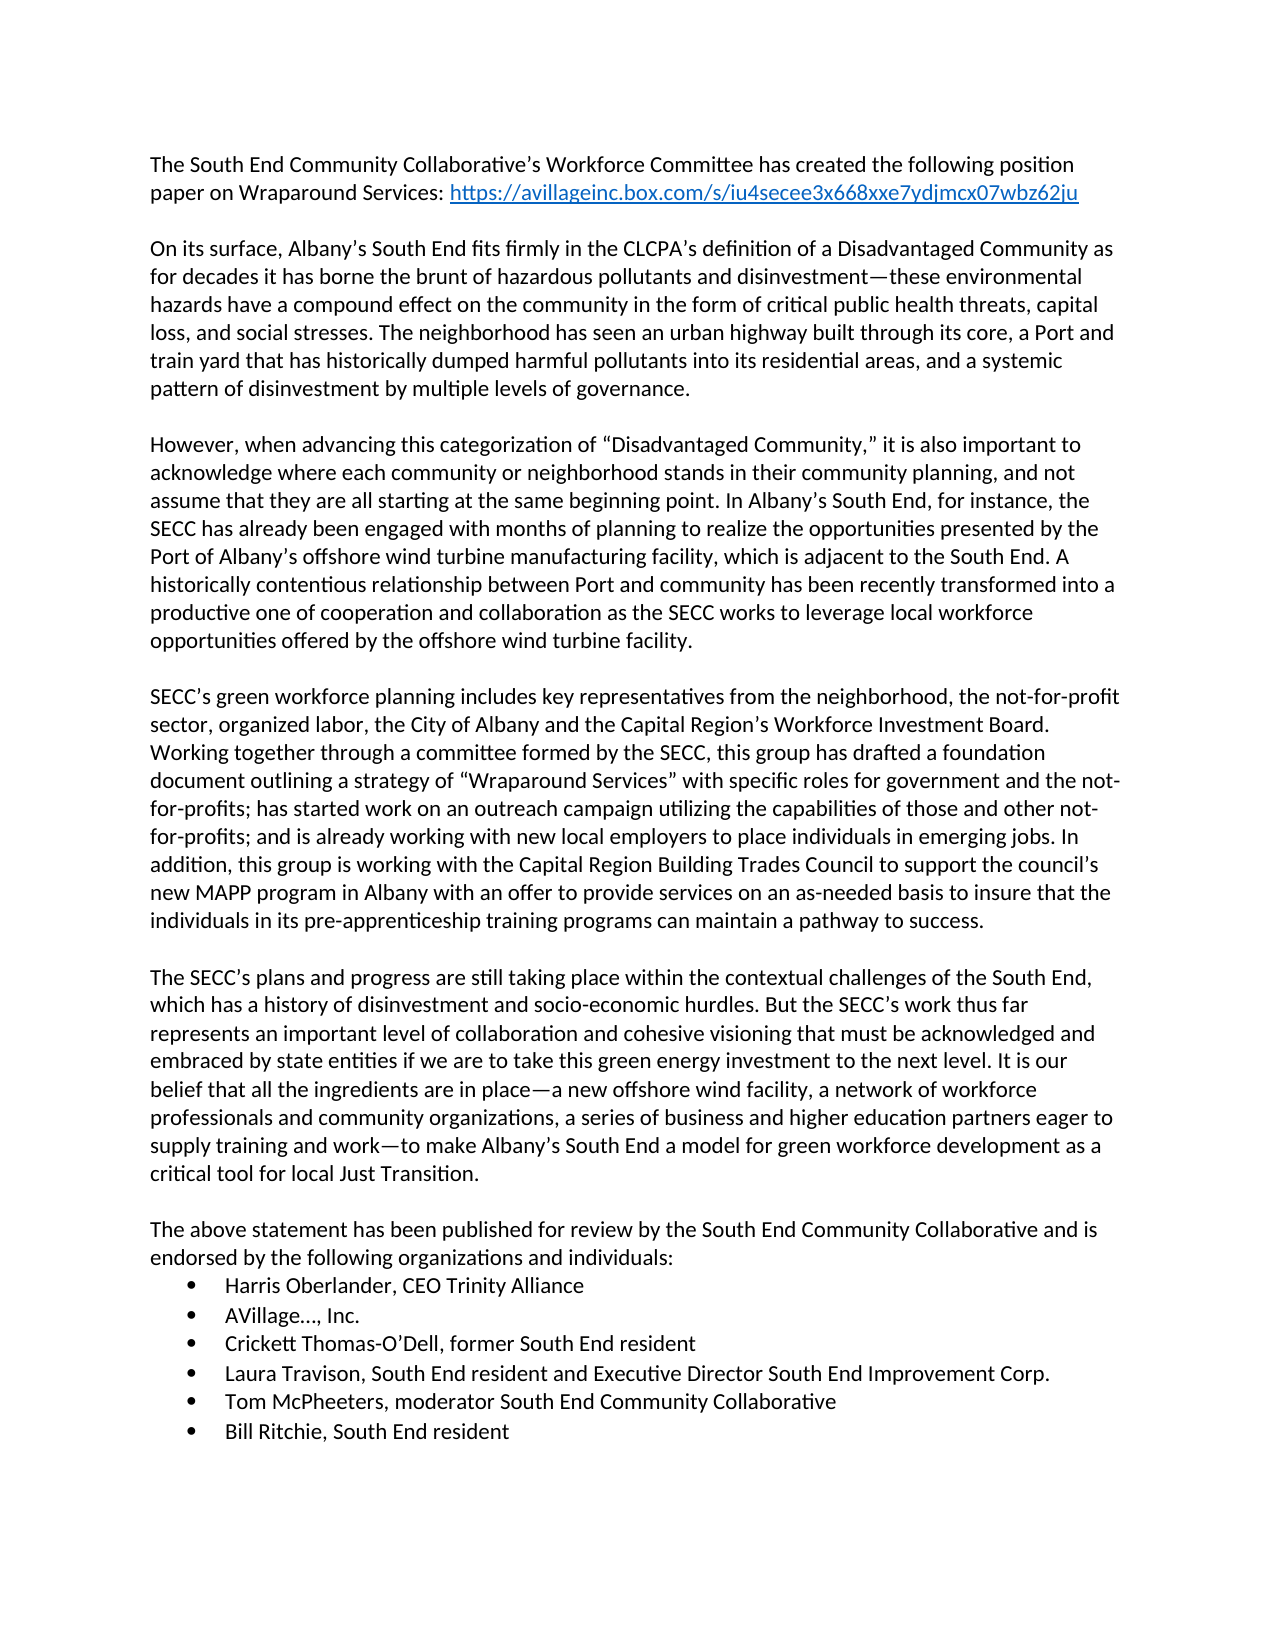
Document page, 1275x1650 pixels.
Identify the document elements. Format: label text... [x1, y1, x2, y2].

list Laura Travison, South End resident and Executive Director South End Improvement Corp. [187, 1359, 1125, 1387]
text However, when advancing this categorization of “Disadvantaged Community,” it is also important to acknowledge where each community or neighborhood stands in their community planning, and not assume that they are all starting at the same beginning point. In Albany’s South End, for instance, the SECC has already been engaged with months of planning to realize the opportunities presented by the Port of Albany’s offshore wind turbine manufacturing facility, which is adjacent to the South End. A historically contentious relationship between Port and community has been recently transformed into a productive one of cooperation and collaboration as the SECC works to leverage local workforce opportunities offered by the offshore wind turbine facility. [150, 430, 1125, 654]
text On its surface, Albany’s South End fits firmly in the CLCPA’s definition of a Disadvantaged Community as for decades it has borne the brunt of hazardous pollutants and disinvestment—these environmental hazards have a compound effect on the community in the form of critical public health threats, capital loss, and social stresses. The neighborhood has seen an urban highway built through its core, a Port and train yard that has historically dumped harmful pollutants into its residential areas, and a systemic pattern of disinvestment by multiple levels of governance. [150, 234, 1125, 402]
list Tom McPheeters, moderator South End Community Collaborative [187, 1387, 1125, 1415]
text SECC’s green workforce planning includes key representatives from the neighborhood, the not-for-profit sector, organized labor, the City of Albany and the Capital Region’s Workforce Investment Board. Working together through a committee formed by the SECC, this group has drafted a foundation document outlining a strategy of “Wraparound Services” with specific roles for government and the not-for-profits; has started work on an outreach campaign utilizing the capabilities of those and other not-for-profits; and is already working with new local employers to place individuals in emerging jobs. In addition, this group is working with the Capital Region Building Trades Council to support the council’s new MAPP program in Albany with an offer to provide services on an as-needed basis to insure that the individuals in its pre-apprenticeship training programs can maintain a pathway to success. [150, 682, 1125, 934]
list Harris Oberlander, CEO Trinity Alliance [187, 1271, 1125, 1299]
text The SECC’s plans and progress are still taking place within the contextual challenges of the South End, which has a history of disinvestment and socio-economic hurdles. But the SECC’s work thus far represents an important level of collaboration and cohesive visioning that must be acknowledged and embraced by state entities if we are to take this green energy investment to the next level. It is our belief that all the ingredients are in place—a new offshore wind facility, a network of workforce professionals and community organizations, a series of business and higher education partners eager to supply training and work—to make Albany’s South End a model for green workforce development as a critical tool for local Just Transition. [150, 963, 1125, 1187]
list Bill Ritchie, South End resident [187, 1417, 1125, 1446]
text The above statement has been published for review by the South End Community Collaborative and is endorsed by the following organizations and individuals: [150, 1215, 1125, 1271]
text The South End Community Collaborative’s Workforce Committee has created the following position paper on Wraparound Services: https://avillageinc.box.com/s/iu4secee3x668xxe7ydjmcx07wbz62ju [150, 150, 1125, 206]
list Crickett Thomas-O’Dell, former South End resident [187, 1329, 1125, 1357]
list AVillage…, Inc. [187, 1301, 1125, 1329]
